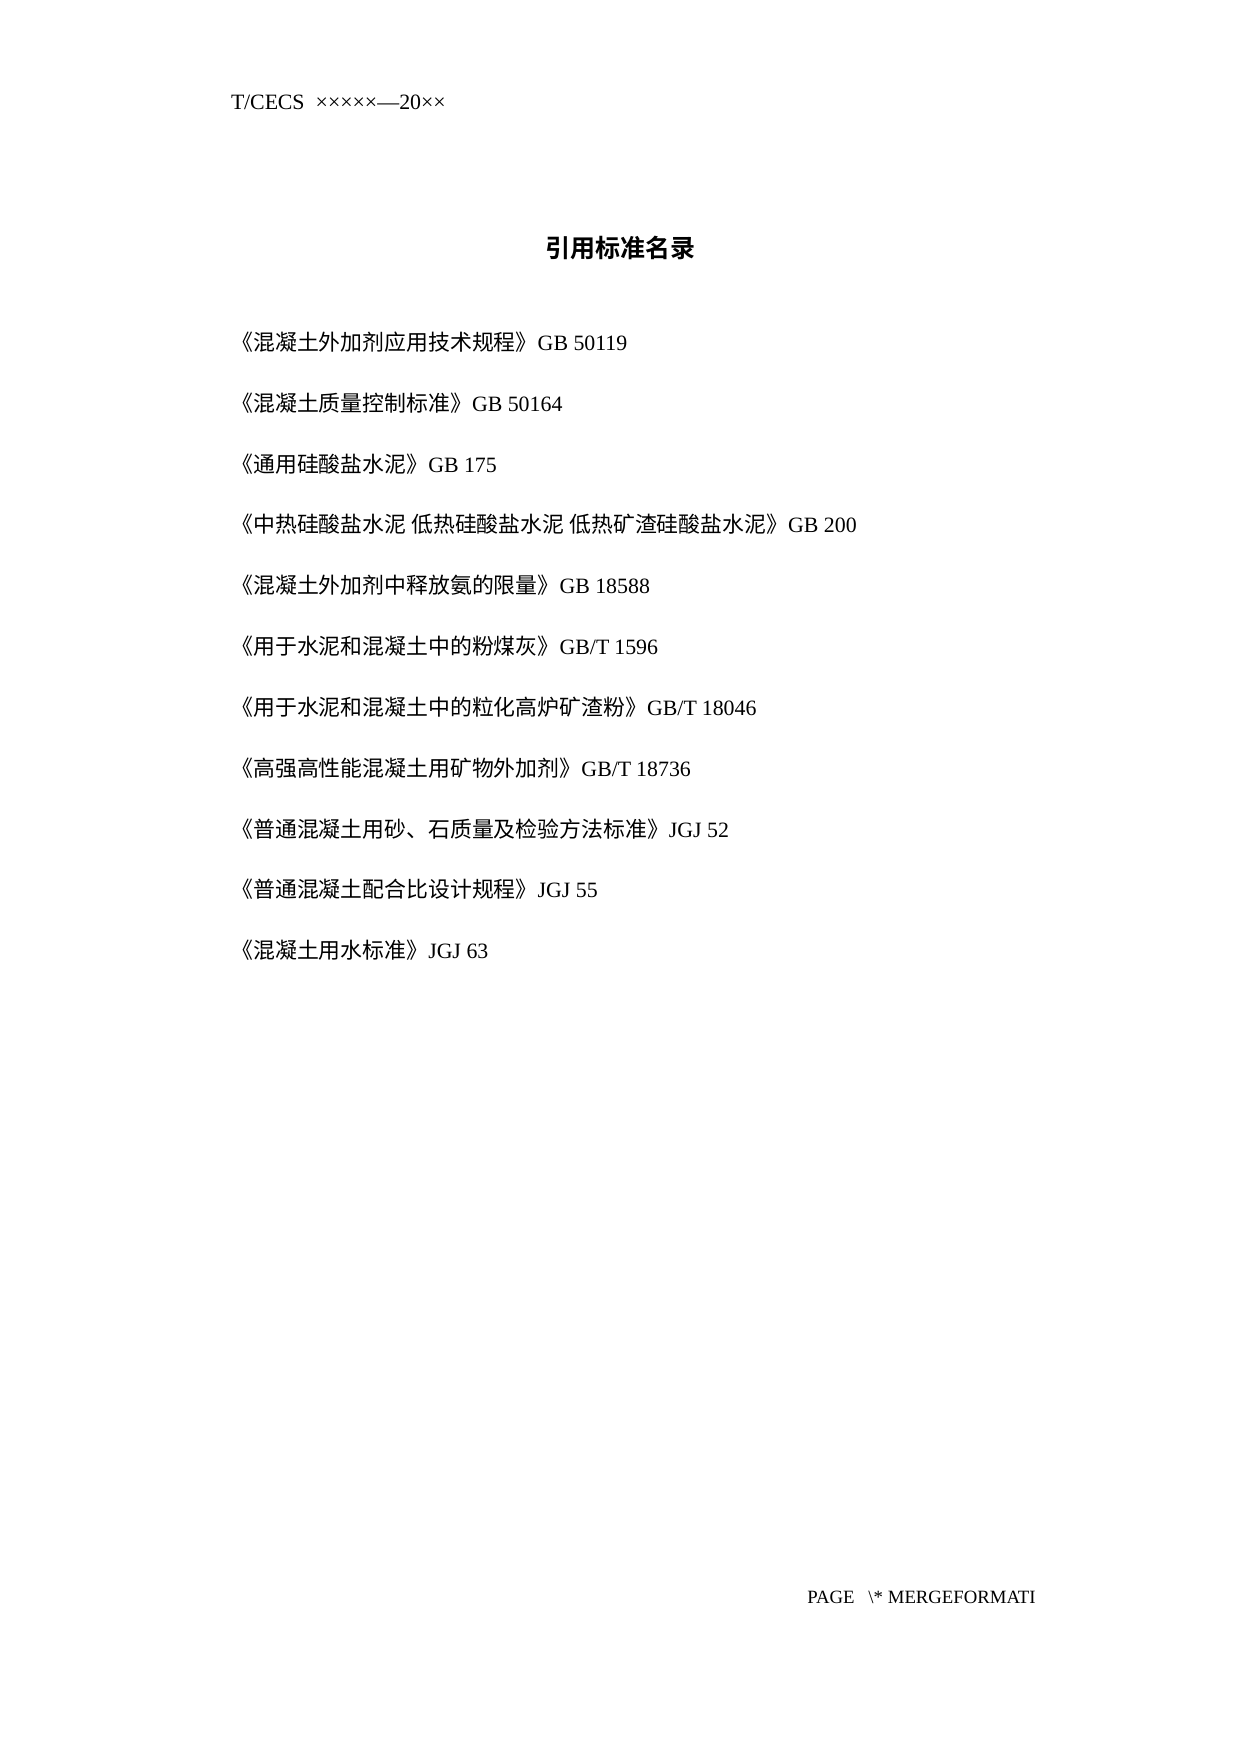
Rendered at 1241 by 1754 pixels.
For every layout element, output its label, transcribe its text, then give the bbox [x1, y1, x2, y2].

list 《混凝土外加剂中释放氨的限量》GB 18588 [231, 568, 1053, 600]
list 《通用硅酸盐水泥》GB 175 [231, 446, 1053, 479]
subtitle 引用标准名录 [187, 214, 1053, 279]
list 《用于水泥和混凝土中的粒化高炉矿渣粉》GB/T 18046 [231, 689, 1053, 722]
list 《普通混凝土用砂、石质量及检验方法标准》JGJ 52 [231, 811, 1053, 844]
list 《普通混凝土配合比设计规程》JGJ 55 [231, 872, 1053, 904]
list 《混凝土用水标准》JGJ 63 [231, 933, 1053, 965]
list 《混凝土外加剂应用技术规程》GB 50119 [231, 324, 1053, 357]
list 《高强高性能混凝土用矿物外加剂》GB/T 18736 [231, 750, 1053, 783]
list 《混凝土质量控制标准》GB 50164 [231, 385, 1053, 418]
list 《用于水泥和混凝土中的粉煤灰》GB/T 1596 [231, 629, 1053, 661]
list 《中热硅酸盐水泥 低热硅酸盐水泥 低热矿渣硅酸盐水泥》GB 200 [231, 507, 1053, 539]
